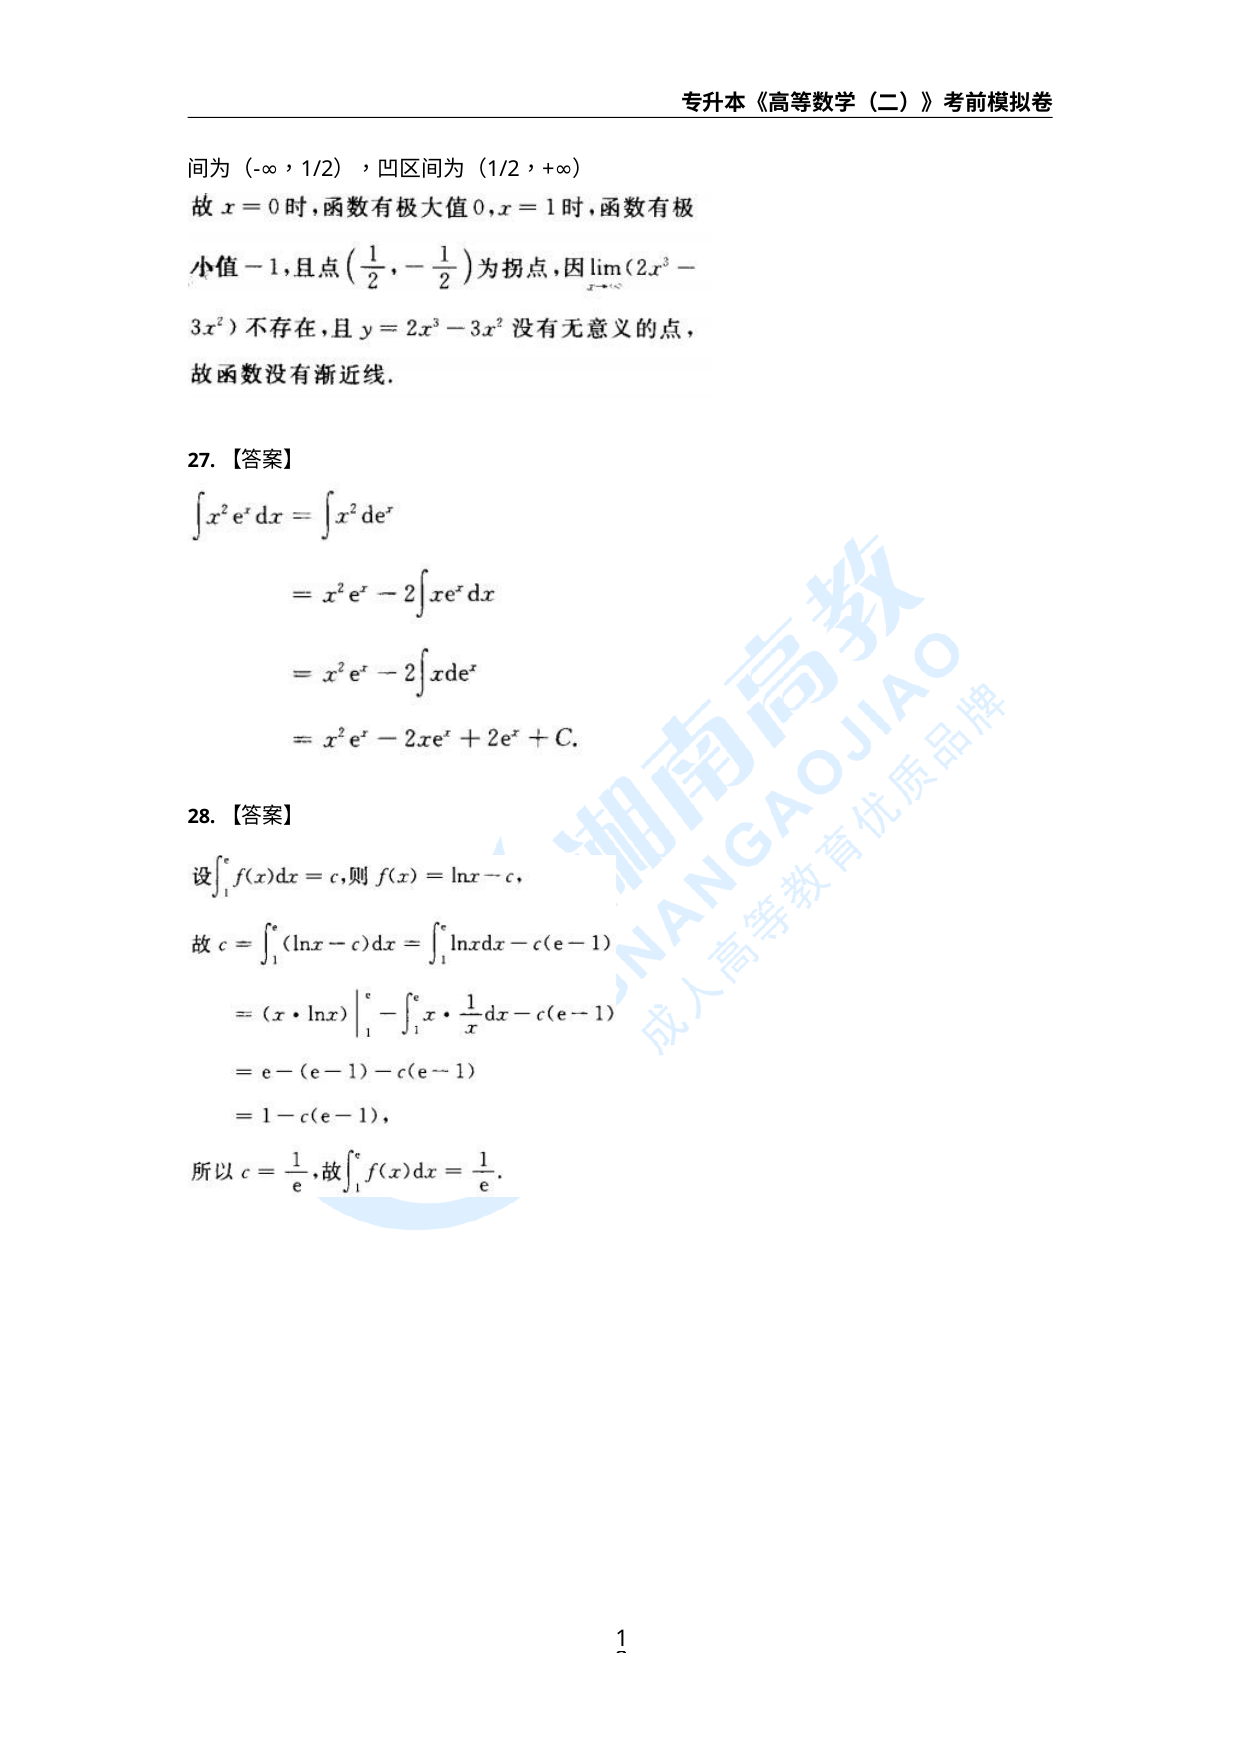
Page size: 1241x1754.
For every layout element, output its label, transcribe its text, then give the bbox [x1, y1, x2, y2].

picture [187, 855, 617, 1197]
text 间为（-∞，1/2），凹区间为（1/2，+∞） [187, 153, 1142, 182]
picture [187, 482, 583, 756]
list 【答案】 [187, 800, 1142, 829]
list 【答案】 [187, 444, 1142, 473]
picture [187, 193, 712, 398]
